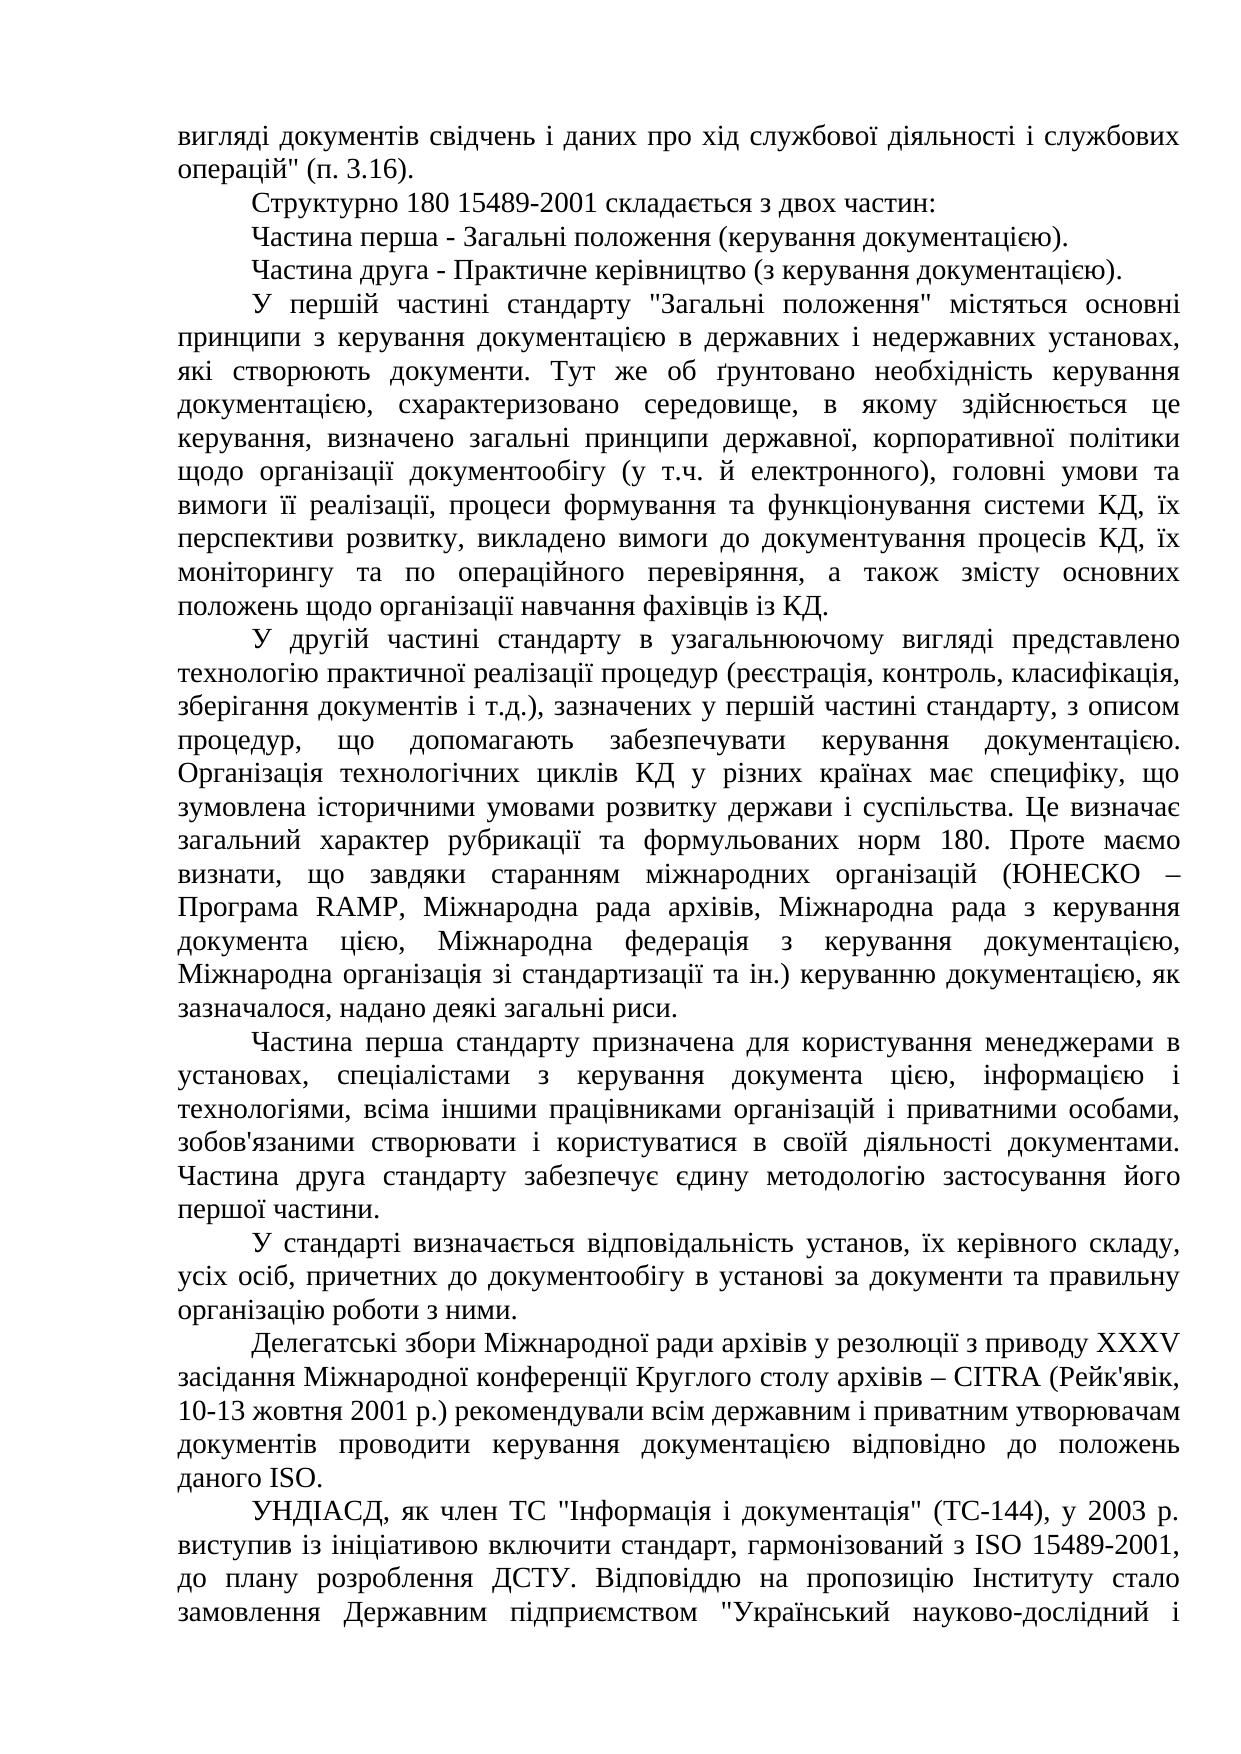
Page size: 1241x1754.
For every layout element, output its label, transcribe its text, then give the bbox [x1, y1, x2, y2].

text У першій частині стандарту "Загальні положення" містяться основні принципи з керування документацією в державних і недержавних установах, які створюють документи. Тут же об ґрунтовано необхідність керування документацією, схарактеризовано середовище, в якому здійснюється це керування, визначено загальні принципи державної, корпоративної політики щодо організації документообігу (у т.ч. й електронного), головні умови та вимоги її реалізації, процеси формування та функціонування системи КД, їх перспективи розвитку, викладено вимоги до документування процесів КД, їх моніторингу та по операційного перевіряння, а також змісту основних положень щодо організації навчання фахівців із КД. [177, 286, 1181, 621]
text Частина перша - Загальні положення (керування документацією). [177, 219, 1181, 252]
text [177, 118, 1181, 185]
text У стандарті визначається відповідальність установ, їх керівного складу, усіх осіб, причетних до документообігу в установі за документи та правильну організацію роботи з ними. [177, 1225, 1181, 1326]
text Делегатські збори Міжнародної ради архівів у резолюції з приводу XXXV засідання Міжнародної конференції Круглого столу архівів – CITRA (Рейк'явік, 10-13 жовтня 2001 р.) рекомендували всім державним і приватним утворювачам документів проводити керування документацією відповідно до положень даного ISO. [177, 1326, 1181, 1493]
text Частина друга - Практичне керівництво (з керування документацією). [177, 252, 1181, 286]
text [177, 1493, 1181, 1627]
text У другій частині стандарту в узагальнюючому вигляді представлено технологію практичної реалізації процедур (реєстрація, контроль, класифікація, зберігання документів і т.д.), зазначених у першій частині стандарту, з описом процедур, що допомагають забезпечувати керування документацією. Організація технологічних циклів КД у різних країнах має специфіку, що зумовлена історичними умовами розвитку держави і суспільства. Це визначає загальний характер рубрикації та формульованих норм 180. Проте маємо визнати, що завдяки старанням міжнародних організацій (ЮНЕСКО – Програма RАМР, Міжнародна рада архівів, Міжнародна рада з керування документа цією, Міжнародна федерація з керування документацією, Міжнародна організація зі стандартизації та ін.) керуванню документацією, як зазначалося, надано деякі загальні риси. [177, 621, 1181, 1024]
text Частина перша стандарту призначена для користування менеджерами в установах, спеціалістами з керування документа цією, інформацією і технологіями, всіма іншими працівниками організацій і приватними особами, зобов'язаними створювати і користуватися в своїй діяльності документами. Частина друга стандарту забезпечує єдину методологію застосування його першої частини. [177, 1024, 1181, 1225]
text Структурно 180 15489-2001 складається з двох частин: [177, 185, 1181, 219]
